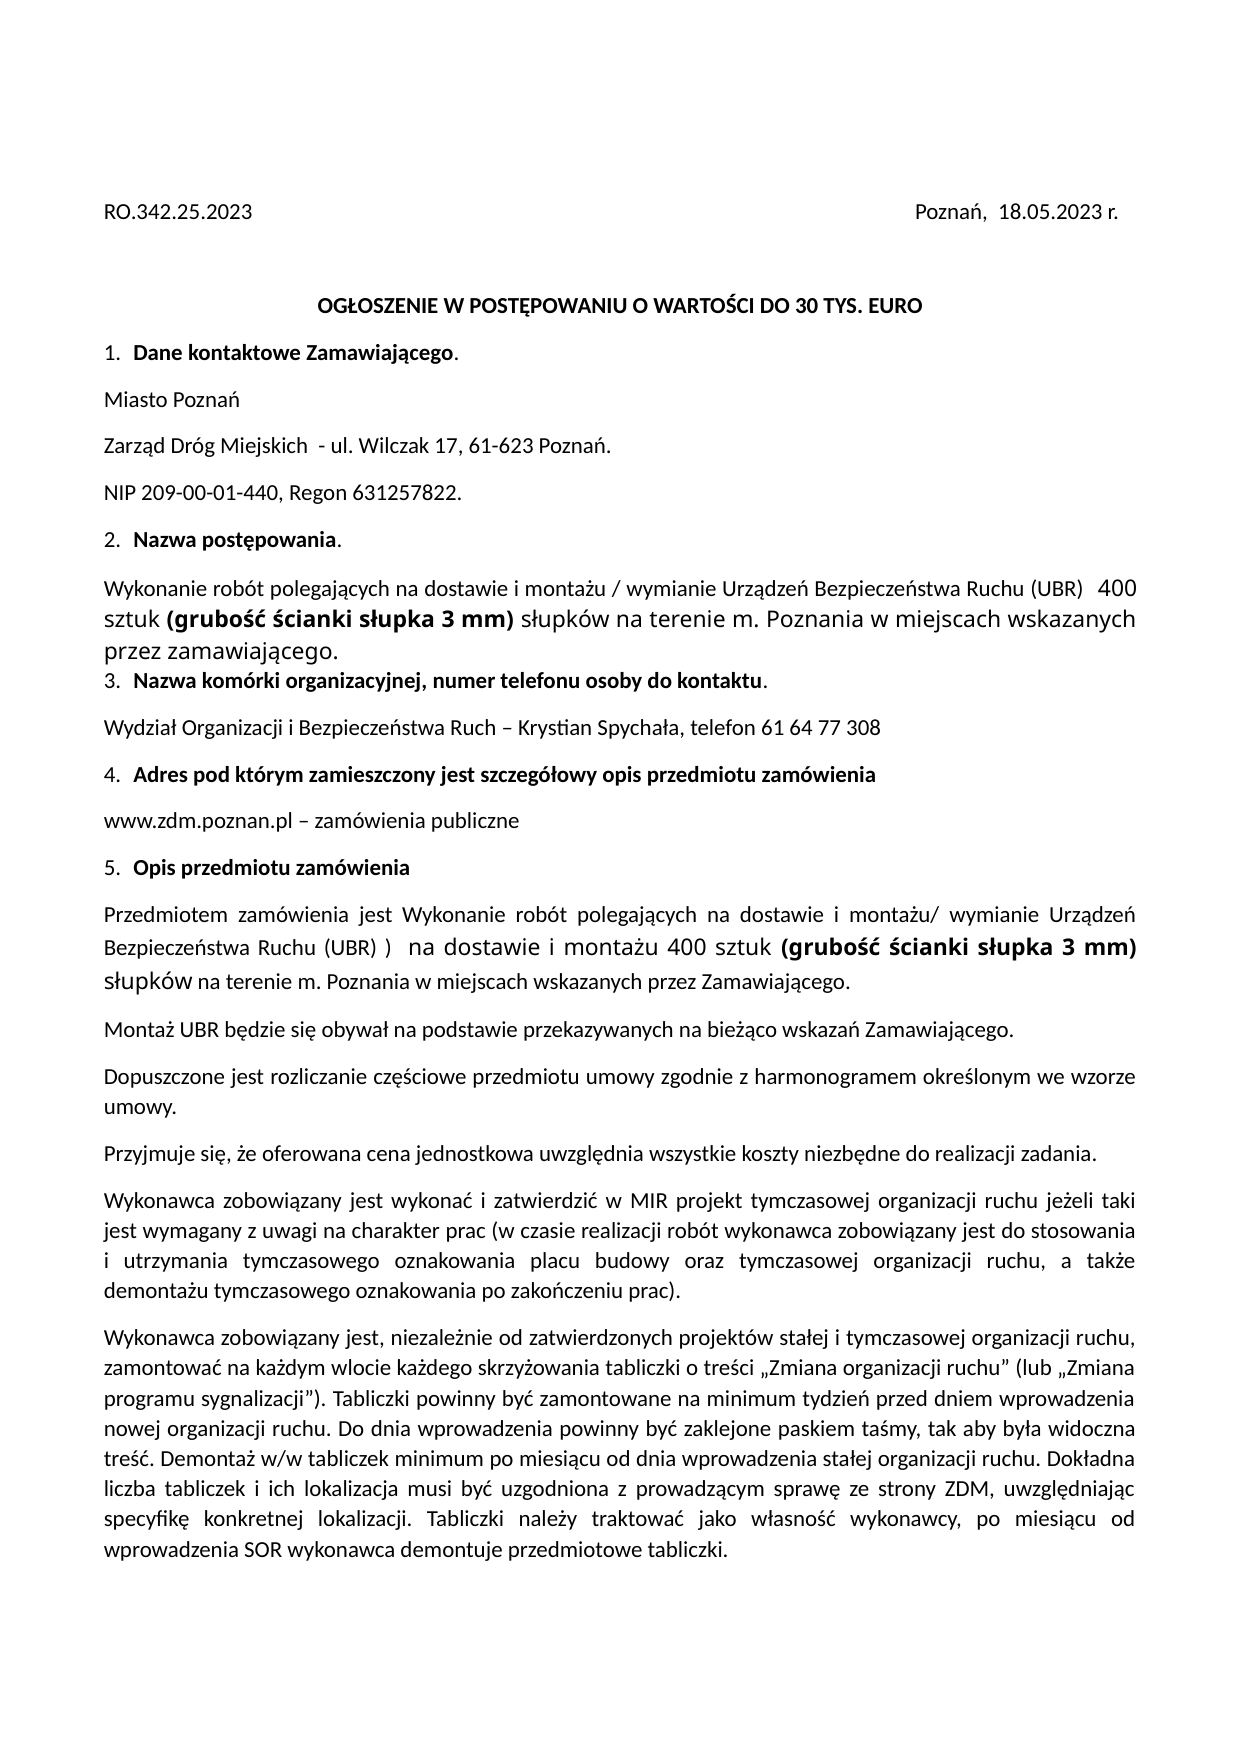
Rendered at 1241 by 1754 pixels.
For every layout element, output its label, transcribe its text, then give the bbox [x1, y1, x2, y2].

text 4. Adres pod którym zamieszczony jest szczegółowy opis przedmiotu zamówienia [103, 760, 1137, 788]
text Przedmiotem zamówienia jest Wykonanie robót polegających na dostawie i montażu/ wymianie Urządzeń Bezpieczeństwa Ruchu (UBR) ) na dostawie i montażu 400 sztuk (grubość ścianki słupka 3 mm) słupków na terenie m. Poznania w miejscach wskazanych przez Zamawiającego. [103, 900, 1137, 996]
text Miasto Poznań [103, 385, 1137, 413]
text Przyjmuje się, że oferowana cena jednostkowa uwzględnia wszystkie koszty niezbędne do realizacji zadania. [103, 1139, 1137, 1167]
text Wykonawca zobowiązany jest wykonać i zatwierdzić w MIR projekt tymczasowej organizacji ruchu jeżeli taki jest wymagany z uwagi na charakter prac (w czasie realizacji robót wykonawca zobowiązany jest do stosowania i utrzymania tymczasowego oznakowania placu budowy oraz tymczasowej organizacji ruchu, a także demontażu tymczasowego oznakowania po zakończeniu prac). [103, 1186, 1137, 1304]
text 3. Nazwa komórki organizacyjnej, numer telefonu osoby do kontaktu. [103, 666, 1137, 694]
list Dane kontaktowe Zamawiającego. [103, 338, 1137, 366]
text www.zdm.poznan.pl – zamówienia publiczne [103, 807, 1137, 834]
text Montaż UBR będzie się obywał na podstawie przekazywanych na bieżąco wskazań Zamawiającego. [103, 1015, 1137, 1043]
text Dopuszczone jest rozliczanie częściowe przedmiotu umowy zgodnie z harmonogramem określonym we wzorze umowy. [103, 1062, 1137, 1120]
text NIP 209-00-01-440, Regon 631257822. [103, 478, 1137, 506]
text 2. Nazwa postępowania. [103, 525, 1137, 553]
text Wykonawca zobowiązany jest, niezależnie od zatwierdzonych projektów stałej i tymczasowej organizacji ruchu, zamontować na każdym wlocie każdego skrzyżowania tabliczki o treści „Zmiana organizacji ruchu” (lub „Zmiana programu sygnalizacji”). Tabliczki powinny być zamontowane na minimum tydzień przed dniem wprowadzenia nowej organizacji ruchu. Do dnia wprowadzenia powinny być zaklejone paskiem taśmy, tak aby była widoczna treść. Demontaż w/w tabliczek minimum po miesiącu od dnia wprowadzenia stałej organizacji ruchu. Dokładna liczba tabliczek i ich lokalizacja musi być uzgodniona z prowadzącym sprawę ze strony ZDM, uwzględniając specyfikę konkretnej lokalizacji. Tabliczki należy traktować jako własność wykonawcy, po miesiącu od wprowadzenia SOR wykonawca demontuje przedmiotowe tabliczki. [103, 1323, 1137, 1563]
text Zarząd Dróg Miejskich - ul. Wilczak 17, 61-623 Poznań. [103, 432, 1137, 459]
text RO.342.25.2023 Poznań, 18.05.2023 r. [103, 197, 1137, 225]
text 5. Opis przedmiotu zamówienia [103, 853, 1137, 881]
text Wykonanie robót polegających na dostawie i montażu / wymianie Urządzeń Bezpieczeństwa Ruchu (UBR) 400 sztuk (grubość ścianki słupka 3 mm) słupków na terenie m. Poznania w miejscach wskazanych przez zamawiającego. [103, 572, 1137, 666]
text OGŁOSZENIE W POSTĘPOWANIU O WARTOŚCI DO 30 TYS. EURO [103, 291, 1137, 319]
text Wydział Organizacji i Bezpieczeństwa Ruch – Krystian Spychała, telefon 61 64 77 308 [103, 713, 1137, 741]
